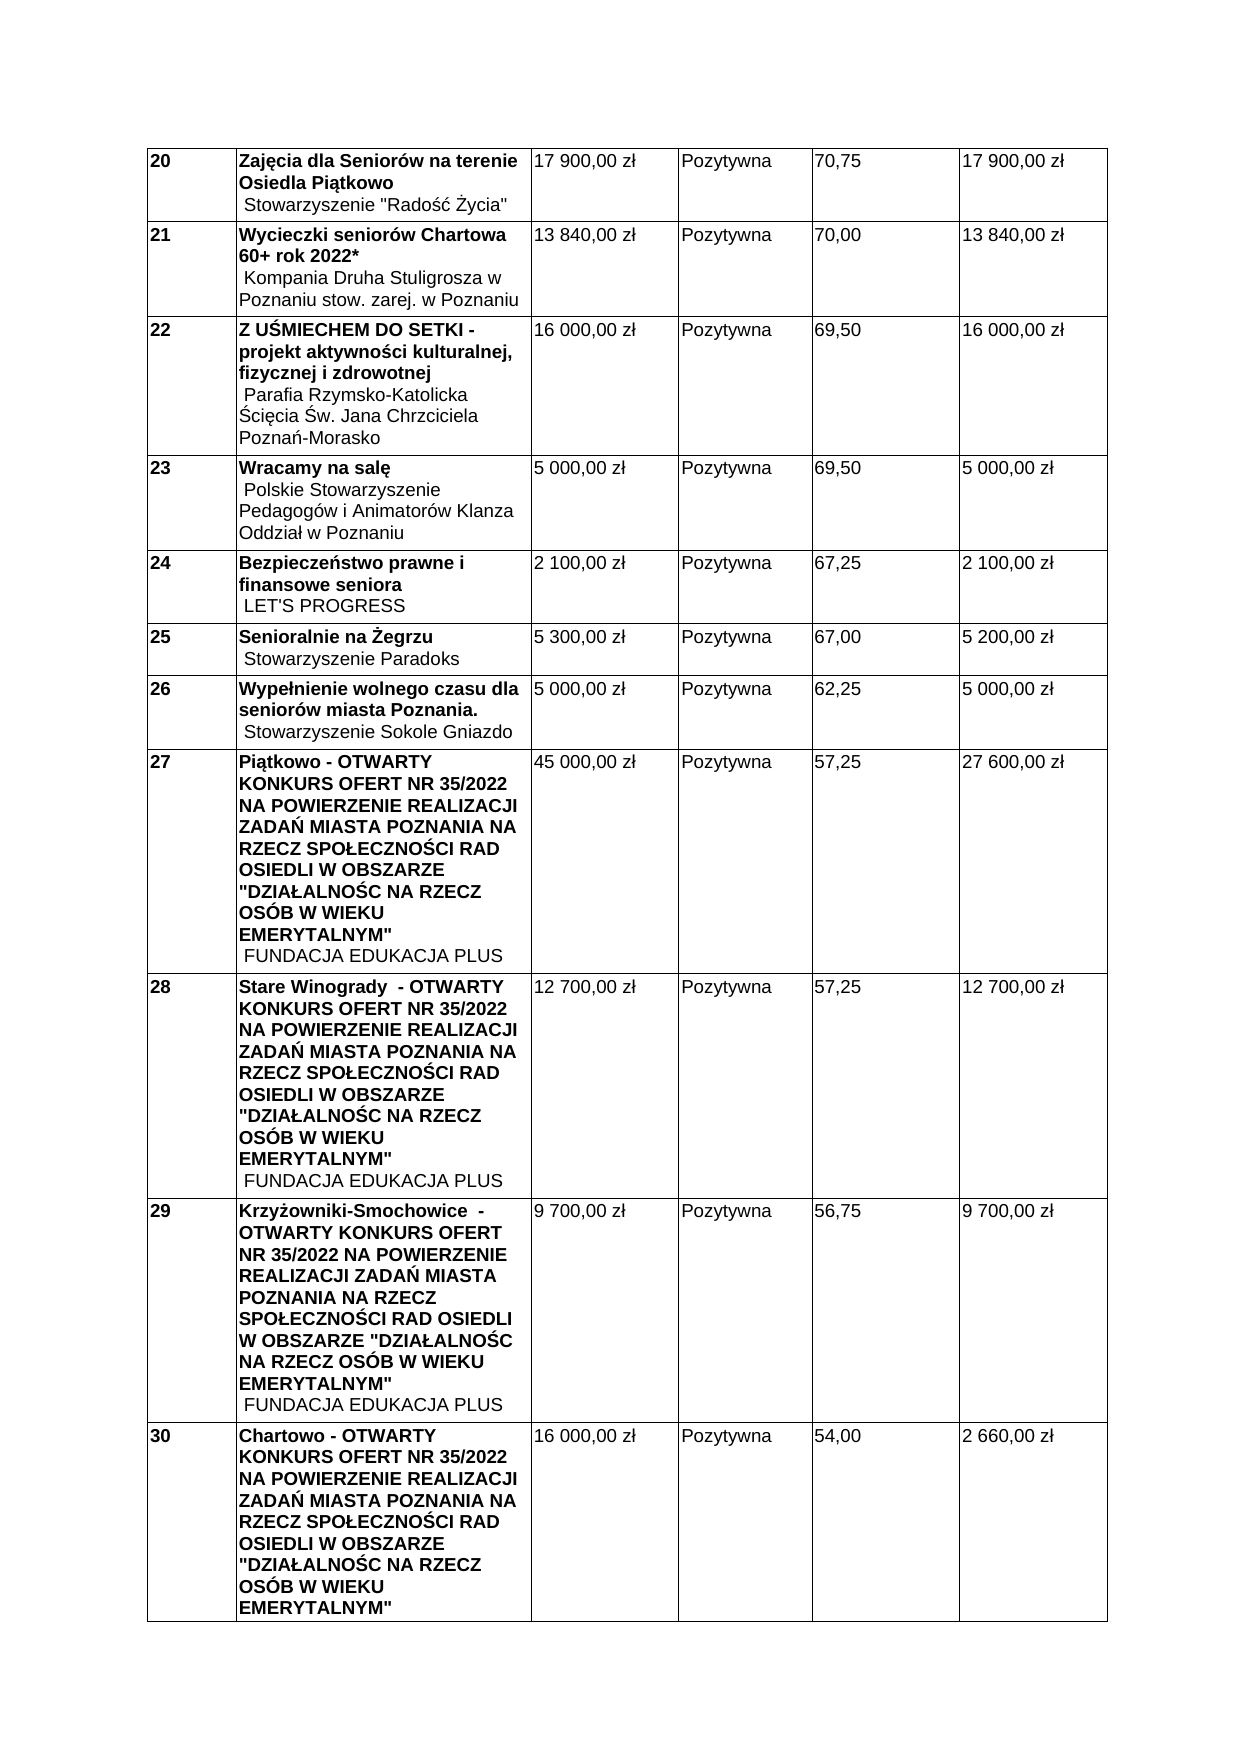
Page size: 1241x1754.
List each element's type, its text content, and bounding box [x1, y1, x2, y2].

table_cell Pozytywna [679, 222, 812, 316]
table_cell Pozytywna [679, 551, 812, 623]
table_cell 56,75 [813, 1199, 959, 1422]
table_cell 13 840,00 zł [960, 222, 1107, 316]
table_cell 17 900,00 zł [960, 149, 1107, 221]
table_cell 16 000,00 zł [960, 317, 1107, 454]
table_cell 28 [148, 974, 236, 1198]
table_cell Pozytywna [679, 624, 812, 675]
table_cell 12 700,00 zł [532, 974, 678, 1198]
table_cell 70,00 [813, 222, 959, 316]
table_cell 27 600,00 zł [960, 750, 1107, 973]
table_cell 25 [148, 624, 236, 675]
table_cell Krzyżowniki-Smochowice - OTWARTY KONKURS OFERT NR 35/2022 NA POWIERZENIE REALIZACJI ZADAŃ MIASTA POZNANIA NA RZECZ SPOŁECZNOŚCI RAD OSIEDLI W OBSZARZE "DZIAŁALNOŚC NA RZECZ OSÓB W WIEKU EMERYTALNYM" FUNDACJA EDUKACJA PLUS [237, 1199, 531, 1422]
table_cell 5 000,00 zł [532, 676, 678, 749]
table_cell 5 300,00 zł [532, 624, 678, 675]
table_cell Pozytywna [679, 974, 812, 1198]
table_cell Pozytywna [679, 317, 812, 454]
table_cell 5 000,00 zł [960, 456, 1107, 549]
table_cell 70,75 [813, 149, 959, 221]
table_cell Z UŚMIECHEM DO SETKI - projekt aktywności kulturalnej, fizycznej i zdrowotnej Parafia Rzymsko-Katolicka Ścięcia Św. Jana Chrzciciela Poznań-Morasko [237, 317, 531, 454]
table_cell 67,25 [813, 551, 959, 623]
table_cell Pozytywna [679, 750, 812, 973]
table_cell 69,50 [813, 456, 959, 549]
table_cell Stare Winogrady - OTWARTY KONKURS OFERT NR 35/2022 NA POWIERZENIE REALIZACJI ZADAŃ MIASTA POZNANIA NA RZECZ SPOŁECZNOŚCI RAD OSIEDLI W OBSZARZE "DZIAŁALNOŚC NA RZECZ OSÓB W WIEKU EMERYTALNYM" FUNDACJA EDUKACJA PLUS [237, 974, 531, 1198]
table_cell 57,25 [813, 974, 959, 1198]
table_cell 12 700,00 zł [960, 974, 1107, 1198]
table_cell 5 000,00 zł [532, 456, 678, 549]
table_cell 69,50 [813, 317, 959, 454]
table_cell 27 [148, 750, 236, 973]
table_cell 45 000,00 zł [532, 750, 678, 973]
table_cell 67,00 [813, 624, 959, 675]
table_cell 57,25 [813, 750, 959, 973]
table_cell 54,00 [813, 1423, 959, 1621]
table_cell 16 000,00 zł [532, 1423, 678, 1621]
table_cell 20 [148, 149, 236, 221]
table_cell 26 [148, 676, 236, 749]
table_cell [237, 1423, 531, 1621]
table_cell 9 700,00 zł [960, 1199, 1107, 1422]
table_cell Pozytywna [679, 456, 812, 549]
table_cell 62,25 [813, 676, 959, 749]
table_cell Zajęcia dla Seniorów na terenie Osiedla Piątkowo Stowarzyszenie "Radość Życia" [237, 149, 531, 221]
table_cell 24 [148, 551, 236, 623]
table_cell 13 840,00 zł [532, 222, 678, 316]
table_cell Pozytywna [679, 1423, 812, 1621]
table_cell 2 100,00 zł [532, 551, 678, 623]
table_cell Wypełnienie wolnego czasu dla seniorów miasta Poznania. Stowarzyszenie Sokole Gniazdo [237, 676, 531, 749]
table_cell 29 [148, 1199, 236, 1422]
table_cell Pozytywna [679, 676, 812, 749]
table_cell Piątkowo - OTWARTY KONKURS OFERT NR 35/2022 NA POWIERZENIE REALIZACJI ZADAŃ MIASTA POZNANIA NA RZECZ SPOŁECZNOŚCI RAD OSIEDLI W OBSZARZE "DZIAŁALNOŚC NA RZECZ OSÓB W WIEKU EMERYTALNYM" FUNDACJA EDUKACJA PLUS [237, 750, 531, 973]
table_cell 5 000,00 zł [960, 676, 1107, 749]
table_cell Bezpieczeństwo prawne i finansowe seniora LET'S PROGRESS [237, 551, 531, 623]
table_cell Wycieczki seniorów Chartowa 60+ rok 2022* Kompania Druha Stuligrosza w Poznaniu stow. zarej. w Poznaniu [237, 222, 531, 316]
table_cell Wracamy na salę Polskie Stowarzyszenie Pedagogów i Animatorów Klanza Oddział w Poznaniu [237, 456, 531, 549]
table_cell 21 [148, 222, 236, 316]
table_cell 2 660,00 zł [960, 1423, 1107, 1621]
table_cell Senioralnie na Żegrzu Stowarzyszenie Paradoks [237, 624, 531, 675]
table_cell 22 [148, 317, 236, 454]
table_cell 23 [148, 456, 236, 549]
table_cell 30 [148, 1423, 236, 1621]
table_cell 17 900,00 zł [532, 149, 678, 221]
table_cell Pozytywna [679, 149, 812, 221]
table_cell 16 000,00 zł [532, 317, 678, 454]
table_cell 9 700,00 zł [532, 1199, 678, 1422]
table_cell 5 200,00 zł [960, 624, 1107, 675]
table_cell 2 100,00 zł [960, 551, 1107, 623]
table_cell Pozytywna [679, 1199, 812, 1422]
